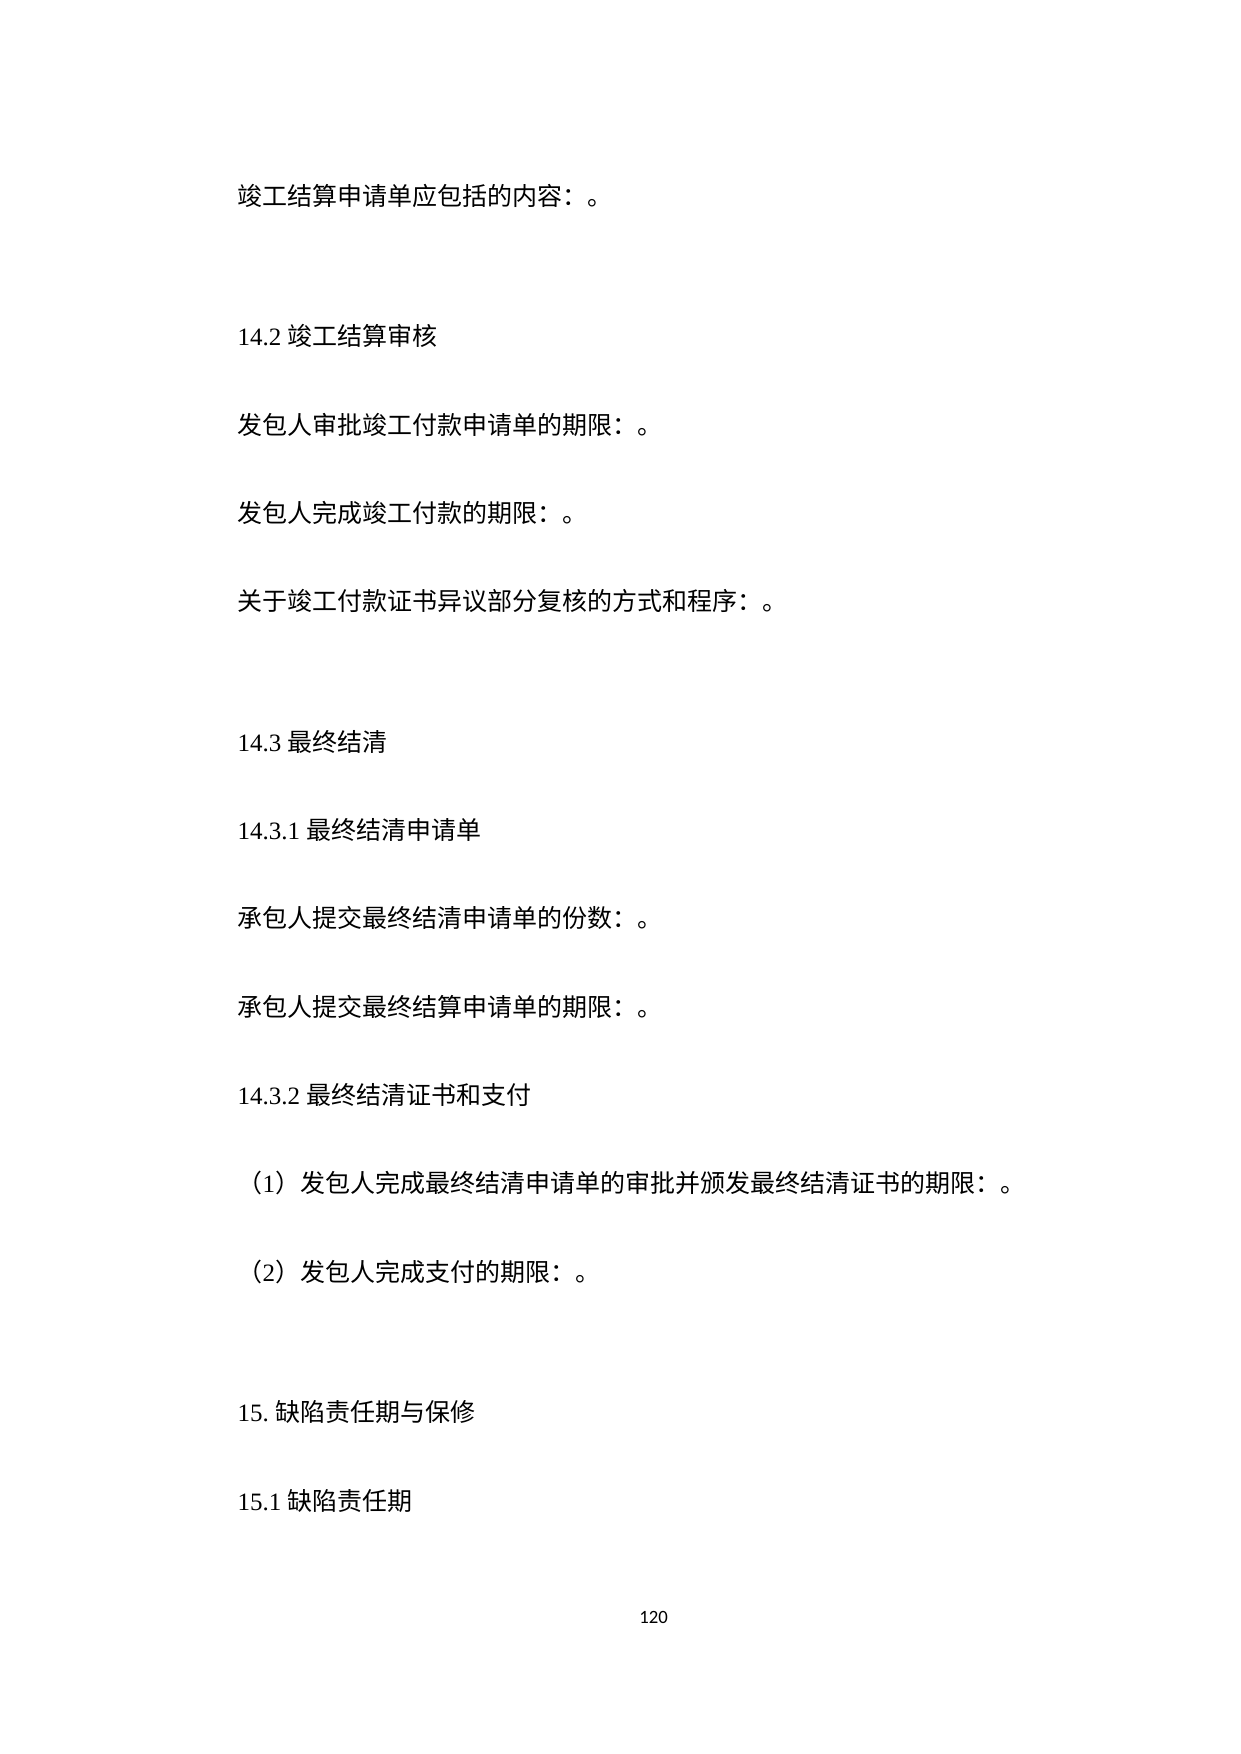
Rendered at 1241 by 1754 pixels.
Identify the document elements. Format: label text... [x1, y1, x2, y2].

text 承包人提交最终结算申请单的期限：。 [187, 973, 1053, 1038]
text 14.3.1 最终结清申请单 [187, 796, 1053, 861]
text 15.1 缺陷责任期 [187, 1467, 1053, 1532]
text 关于竣工付款证书异议部分复核的方式和程序：。 [187, 567, 1053, 632]
text （2）发包人完成支付的期限：。 [187, 1238, 1053, 1303]
text （1）发包人完成最终结清申请单的审批并颁发最终结清证书的期限：。 [187, 1149, 1053, 1214]
text 14.3.2 最终结清证书和支付 [187, 1061, 1053, 1126]
text 14.2 竣工结算审核 [187, 302, 1053, 367]
text 15. 缺陷责任期与保修 [187, 1378, 1053, 1443]
text 竣工结算申请单应包括的内容：。 [187, 162, 1053, 227]
text 发包人完成竣工付款的期限：。 [187, 479, 1053, 544]
text 发包人审批竣工付款申请单的期限：。 [187, 391, 1053, 456]
text 承包人提交最终结清申请单的份数：。 [187, 884, 1053, 949]
text 14.3 最终结清 [187, 708, 1053, 773]
